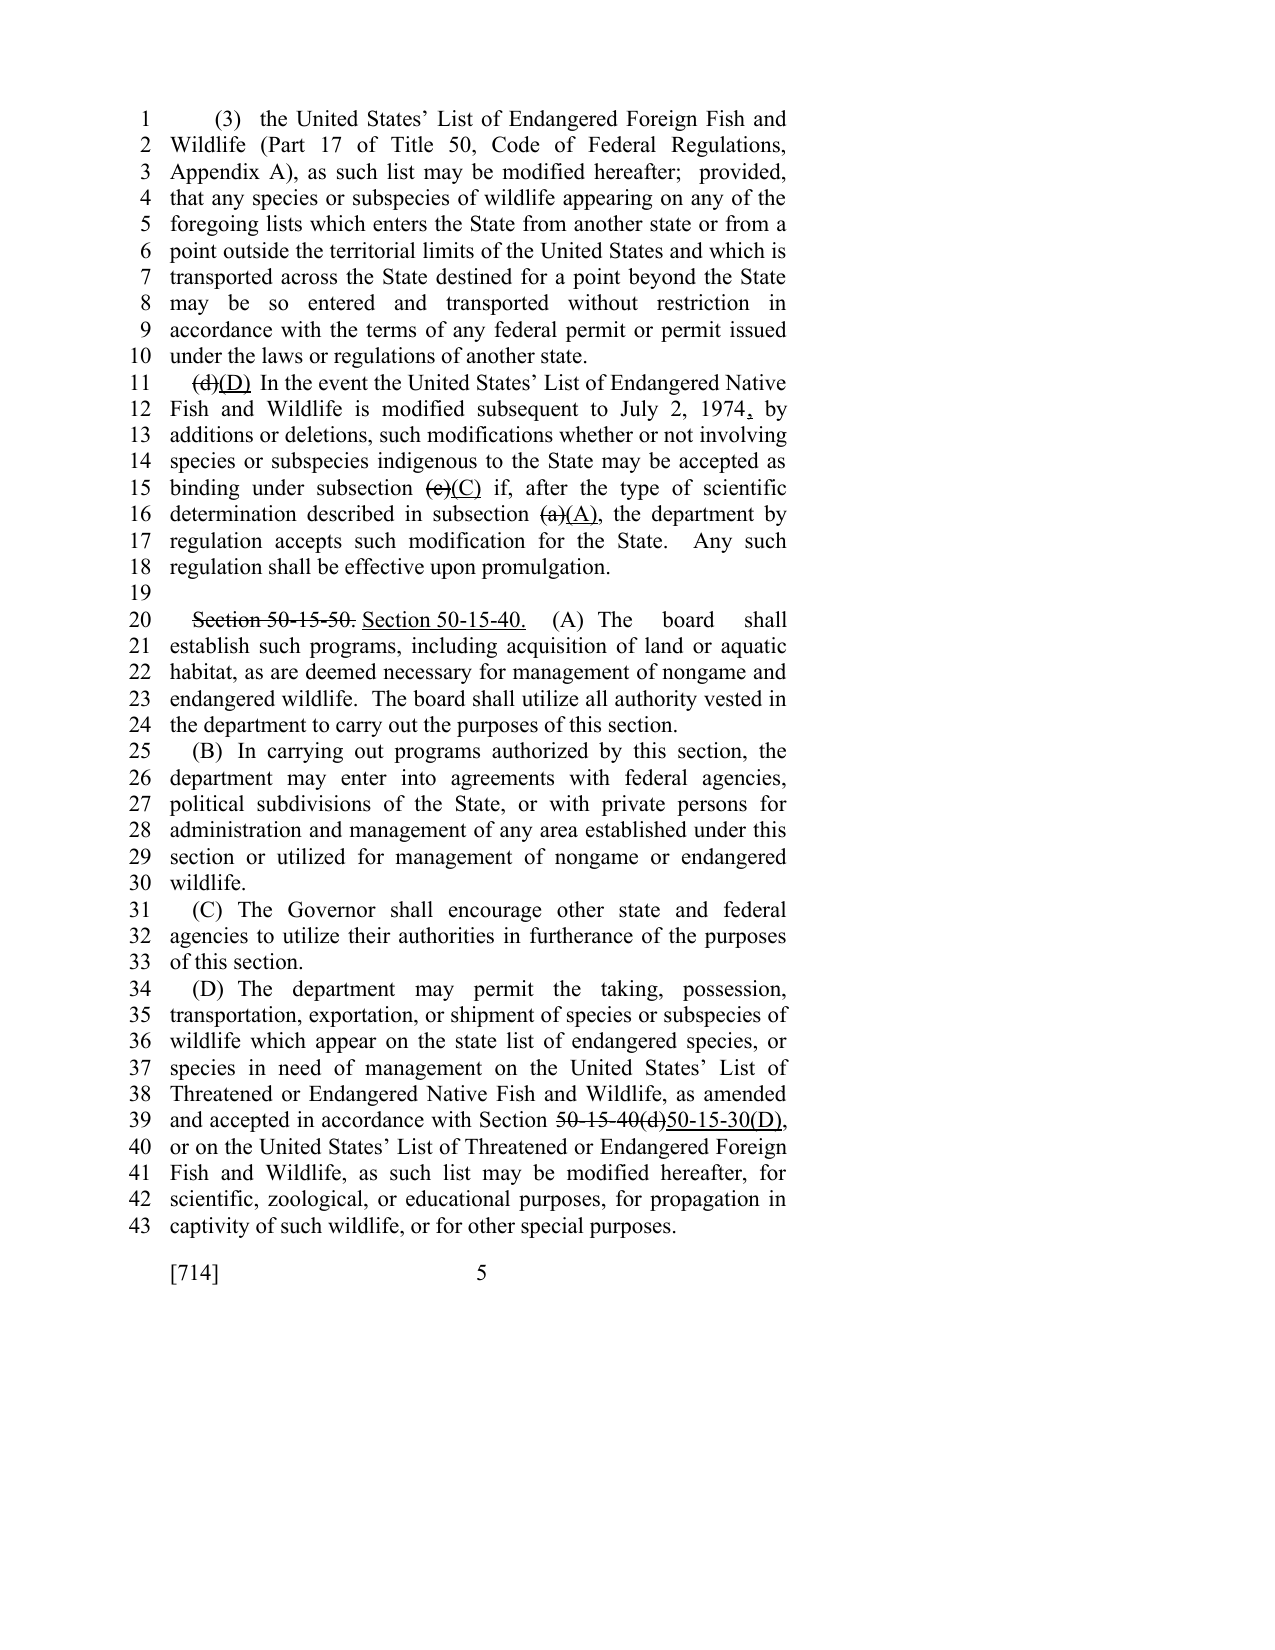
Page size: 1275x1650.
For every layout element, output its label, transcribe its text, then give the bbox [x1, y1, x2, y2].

text (B) In carrying out programs authorized by this section, the department may enter into agreements with federal agencies, political subdivisions of the State, or with private persons for administration and management of any area established under this section or utilized for management of nongame or endangered wildlife. [169, 737, 787, 896]
text (3) the United States’ List of Endangered Foreign Fish and Wildlife (Part 17 of Title 50, Code of Federal Regulations, Appendix A), as such list may be modified hereafter; provided, that any species or subspecies of wildlife appearing on any of the foregoing lists which enters the State from another state or from a point outside the territorial limits of the United States and which is transported across the State destined for a point beyond the State may be so entered and transported without restriction in accordance with the terms of any federal permit or permit issued under the laws or regulations of another state. [169, 105, 787, 368]
text (C) The Governor shall encourage other state and federal agencies to utilize their authorities in furtherance of the purposes of this section. [169, 896, 787, 975]
text (d)(D) In the event the United States’ List of Endangered Native Fish and Wildlife is modified subsequent to July 2, 1974, by additions or deletions, such modifications whether or not involving species or subspecies indigenous to the State may be accepted as binding under subsection (c)(C) if, after the type of scientific determination described in subsection (a)(A), the department by regulation accepts such modification for the State. Any such regulation shall be effective upon promulgation. [169, 368, 787, 579]
text Section 50-15-50. Section 50-15-40. (A) The board shall establish such programs, including acquisition of land or aquatic habitat, as are deemed necessary for management of nongame and endangered wildlife. The board shall utilize all authority vested in the department to carry out the purposes of this section. [169, 606, 787, 737]
text (D) The department may permit the taking, possession, transportation, exportation, or shipment of species or subspecies of wildlife which appear on the state list of endangered species, or species in need of management on the United States’ List of Threatened or Endangered Native Fish and Wildlife, as amended and accepted in accordance with Section 50-15-40(d)50-15-30(D), or on the United States’ List of Threatened or Endangered Foreign Fish and Wildlife, as such list may be modified hereafter, for scientific, zoological, or educational purposes, for propagation in captivity of such wildlife, or for other special purposes. [169, 975, 787, 1238]
